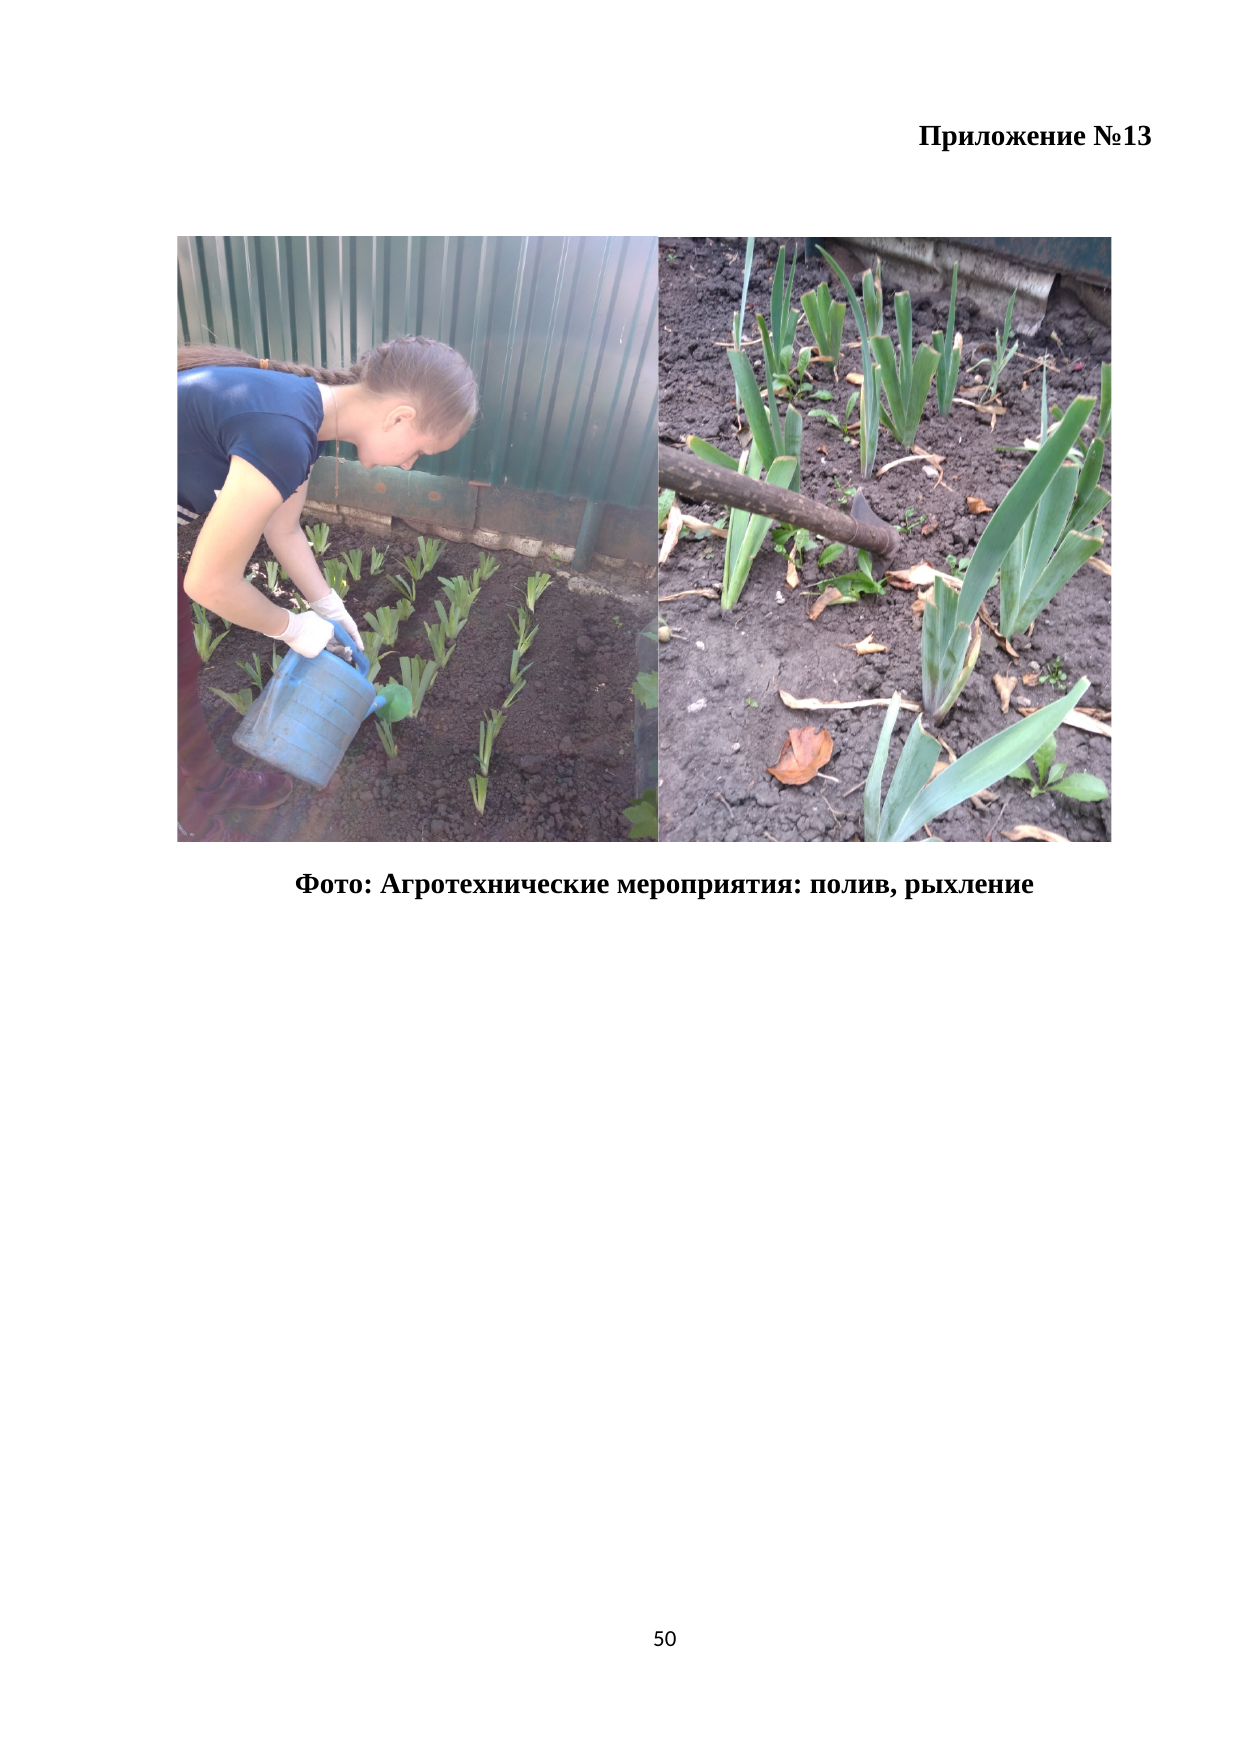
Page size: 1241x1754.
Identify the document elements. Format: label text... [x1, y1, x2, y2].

picture [177, 236, 1112, 842]
text Фото: Агротехнические мероприятия: полив, рыхление [177, 867, 1152, 900]
text Приложение №13 [177, 118, 1152, 152]
